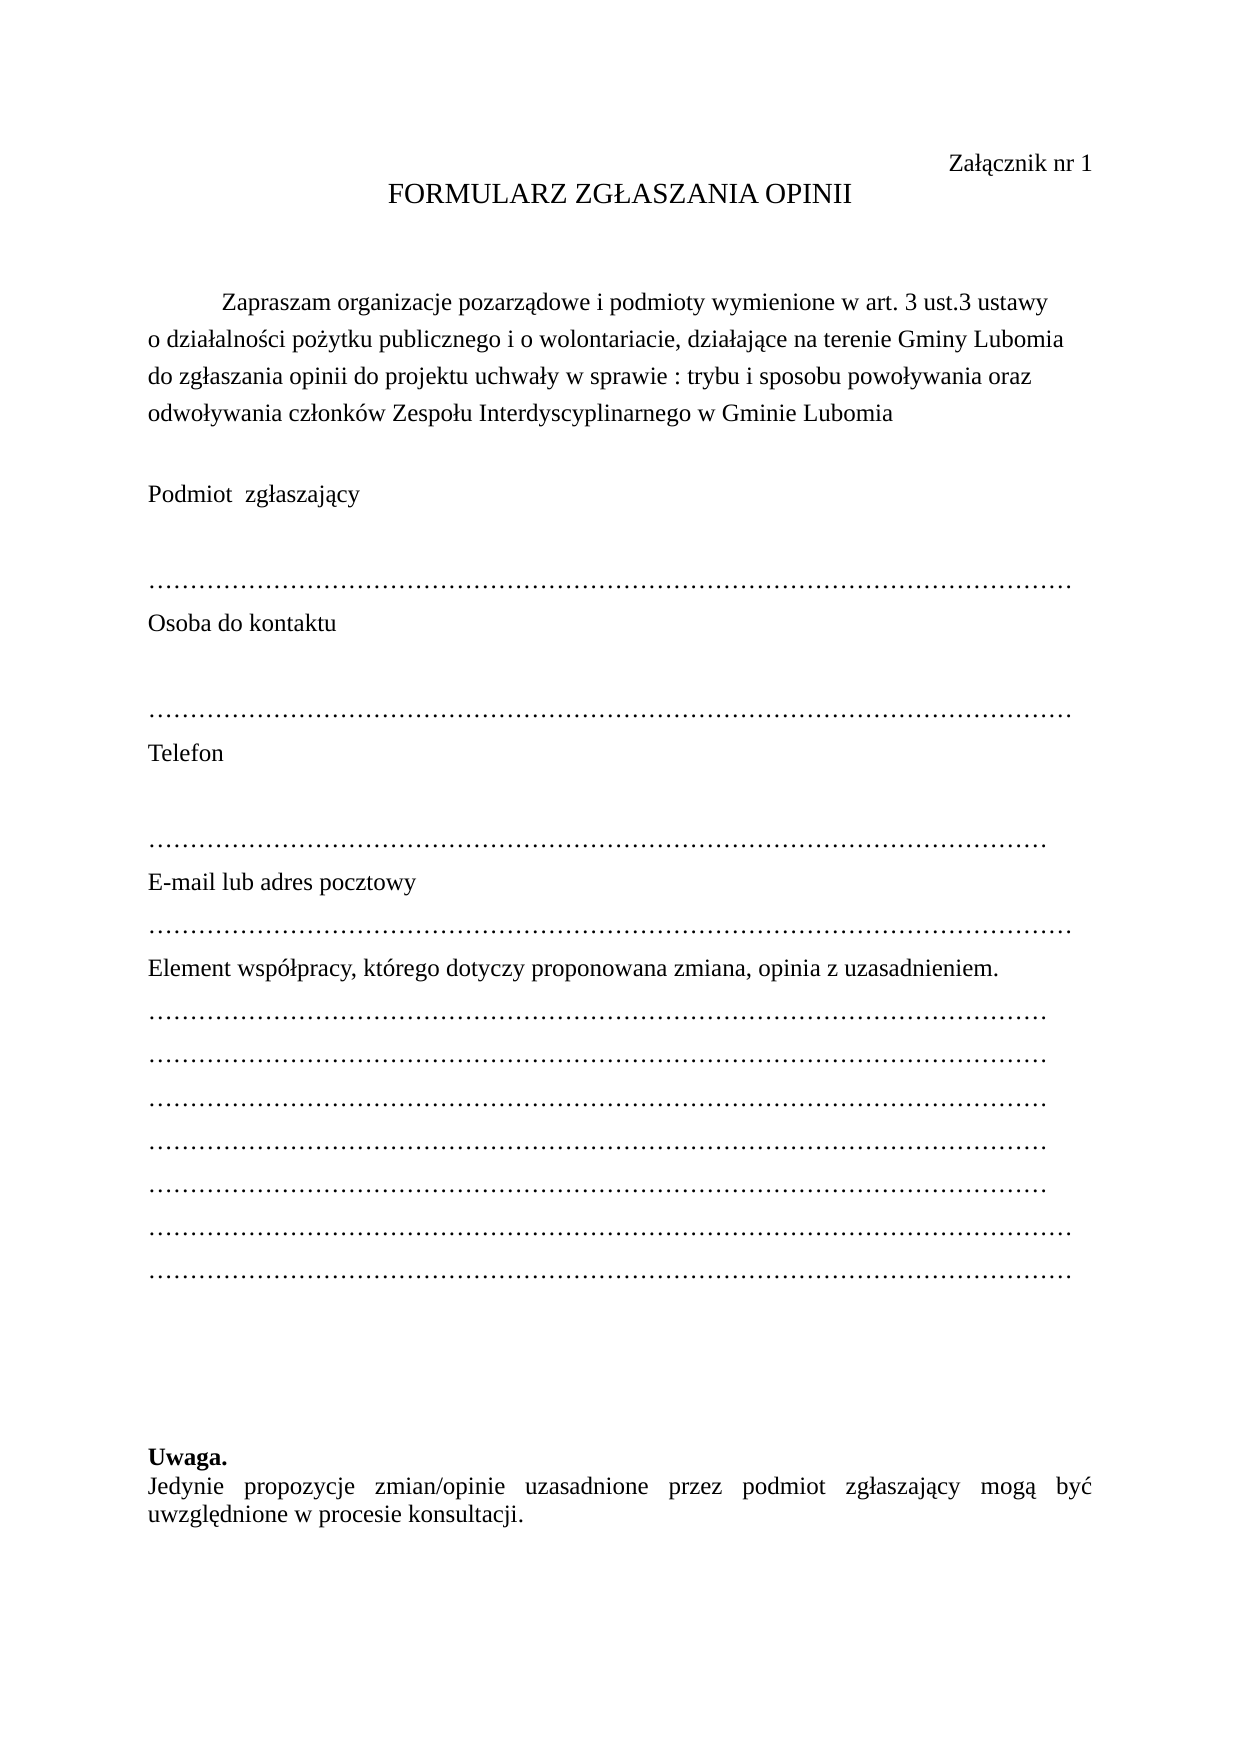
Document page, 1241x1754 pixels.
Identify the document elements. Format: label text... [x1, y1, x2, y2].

text Osoba do kontaktu [148, 608, 1093, 637]
text ………………………………………………………………………………………………… [148, 910, 1093, 939]
text ……………………………………………………………………………………………… [148, 996, 1093, 1025]
text ………………………………………………………………………………………………… [148, 694, 1093, 723]
text FORMULARZ ZGŁASZANIA OPINII [148, 176, 1093, 210]
text Jedynie propozycje zmian/opinie uzasadnione przez podmiot zgłaszający mogą być uwzględnione w procesie konsultacji. [148, 1471, 1093, 1528]
text Uwaga. [148, 1442, 1093, 1471]
text E-mail lub adres pocztowy [148, 867, 1093, 896]
text Załącznik nr 1 [148, 148, 1093, 176]
text Element współpracy, którego dotyczy proponowana zmiana, opinia z uzasadnieniem. [148, 953, 1093, 982]
text ………………………………………………………………………………………………… [148, 1255, 1093, 1284]
text ……………………………………………………………………………………………… [148, 1126, 1093, 1154]
text ………………………………………………………………………………………………… [148, 565, 1093, 594]
text Telefon [148, 738, 1093, 766]
text ……………………………………………………………………………………………… [148, 824, 1093, 853]
text ……………………………………………………………………………………………… [148, 1169, 1093, 1198]
text ……………………………………………………………………………………………… [148, 1039, 1093, 1068]
text ……………………………………………………………………………………………… [148, 1083, 1093, 1111]
text ………………………………………………………………………………………………… [148, 1212, 1093, 1241]
text Zapraszam organizacje pozarządowe i podmioty wymienione w art. 3 ust.3 ustawy o działalności pożytku publicznego i o wolontariacie, działające na terenie Gminy Lubomia do zgłaszania opinii do projektu uchwały w sprawie : trybu i sposobu powoływania oraz odwoływania członków Zespołu Interdyscyplinarnego w Gminie Lubomia [148, 287, 1093, 427]
text Podmiot zgłaszający [148, 479, 1093, 508]
